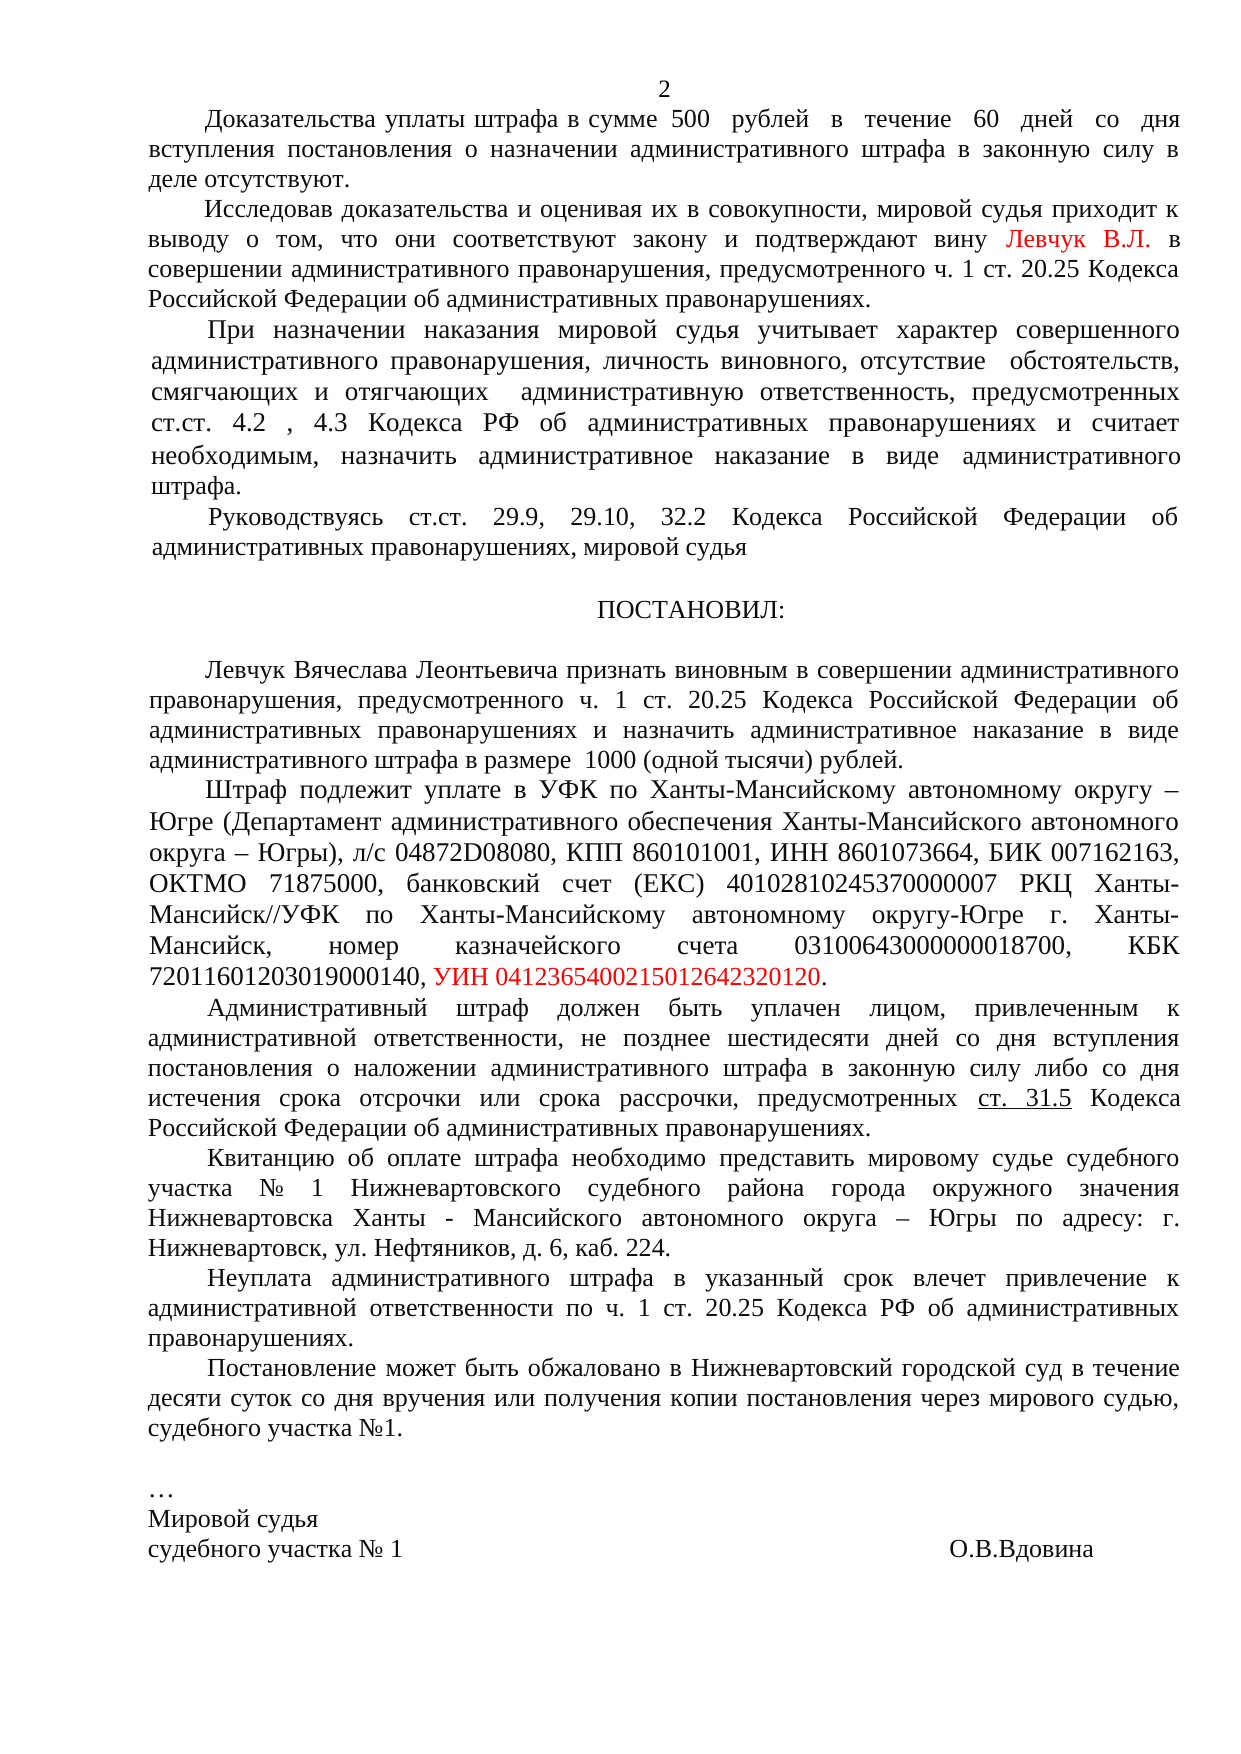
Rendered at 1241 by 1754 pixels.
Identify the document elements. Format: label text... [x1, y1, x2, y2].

text При назначении наказания мировой судья учитывает характер совершенного административного правонарушения, личность виновного, отсутствие обстоятельств, смягчающих и отягчающих административную ответственность, предусмотренных ст.ст. 4.2 , 4.3 Кодекса РФ об административных правонарушениях и считает необходимым, назначить административное наказание в виде административного штрафа. [151, 313, 1181, 500]
text Руководствуясь ст.ст. 29.9, 29.10, 32.2 Кодекса Российской Федерации об административных правонарушениях, мировой судья [152, 501, 1180, 561]
text Административный штраф должен быть уплачен лицом, привлеченным к административной ответственности, не позднее шестидесяти дней со дня вступления постановления о наложении административного штрафа в законную силу либо со дня истечения срока отсрочки или срока рассрочки, предусмотренных ст. 31.5 Кодекса Российской Федерации об административных правонарушениях. [148, 992, 1181, 1142]
text Исследовав доказательства и оценивая их в совокупности, мировой судья приходит к выводу о том, что они соответствуют закону и подтверждают вину Левчук В.Л. в совершении административного правонарушения, предусмотренного ч. 1 ст. 20.25 Кодекса Российской Федерации об административных правонарушениях. [148, 193, 1181, 313]
text Штраф подлежит уплате в УФК по Ханты-Мансийскому автономному округу – Югре (Департамент административного обеспечения Ханты-Мансийского автономного округа – Югры), л/с 04872D08080, КПП 860101001, ИНН 8601073664, БИК 007162163, ОКТМО 71875000, банковский счет (ЕКС) 40102810245370000007 РКЦ Ханты-Мансийск//УФК по Ханты-Мансийскому автономному округу-Югре г. Ханты-Мансийск, номер казначейского счета 03100643000000018700, КБК 72011601203019000140, УИН 0412365400215012642320120. [149, 774, 1180, 992]
text судебного участка № 1 О.В.Вдовина [148, 1533, 1187, 1563]
text Левчук Вячеслава Леонтьевича признать виновным в совершении административного правонарушения, предусмотренного ч. 1 ст. 20.25 Кодекса Российской Федерации об административных правонарушениях и назначить административное наказание в виде административного штрафа в размере 1000 (одной тысячи) рублей. [149, 654, 1180, 774]
text … [148, 1472, 1187, 1503]
text Неуплата административного штрафа в указанный срок влечет привлечение к административной ответственности по ч. 1 ст. 20.25 Кодекса РФ об административных правонарушениях. [148, 1262, 1181, 1352]
text Квитанцию об оплате штрафа необходимо представить мировому судье судебного участка № 1 Нижневартовского судебного района города окружного значения Нижневартовска Ханты - Мансийского автономного округа – Югры по адресу: г. Нижневартовск, ул. Нефтяников, д. 6, каб. 224. [148, 1142, 1181, 1262]
text Мировой судья [148, 1503, 1187, 1533]
text ПОСТАНОВИЛ: [148, 594, 1178, 624]
text Доказательства уплаты штрафа в сумме 500 рублей в течение 60 дней со дня вступления постановления о назначении административного штрафа в законную силу в деле отсутствуют. [148, 103, 1181, 193]
text Постановление может быть обжаловано в Нижневартовский городской суд в течение десяти суток со дня вручения или получения копии постановления через мирового судью, судебного участка №1. [148, 1352, 1181, 1442]
